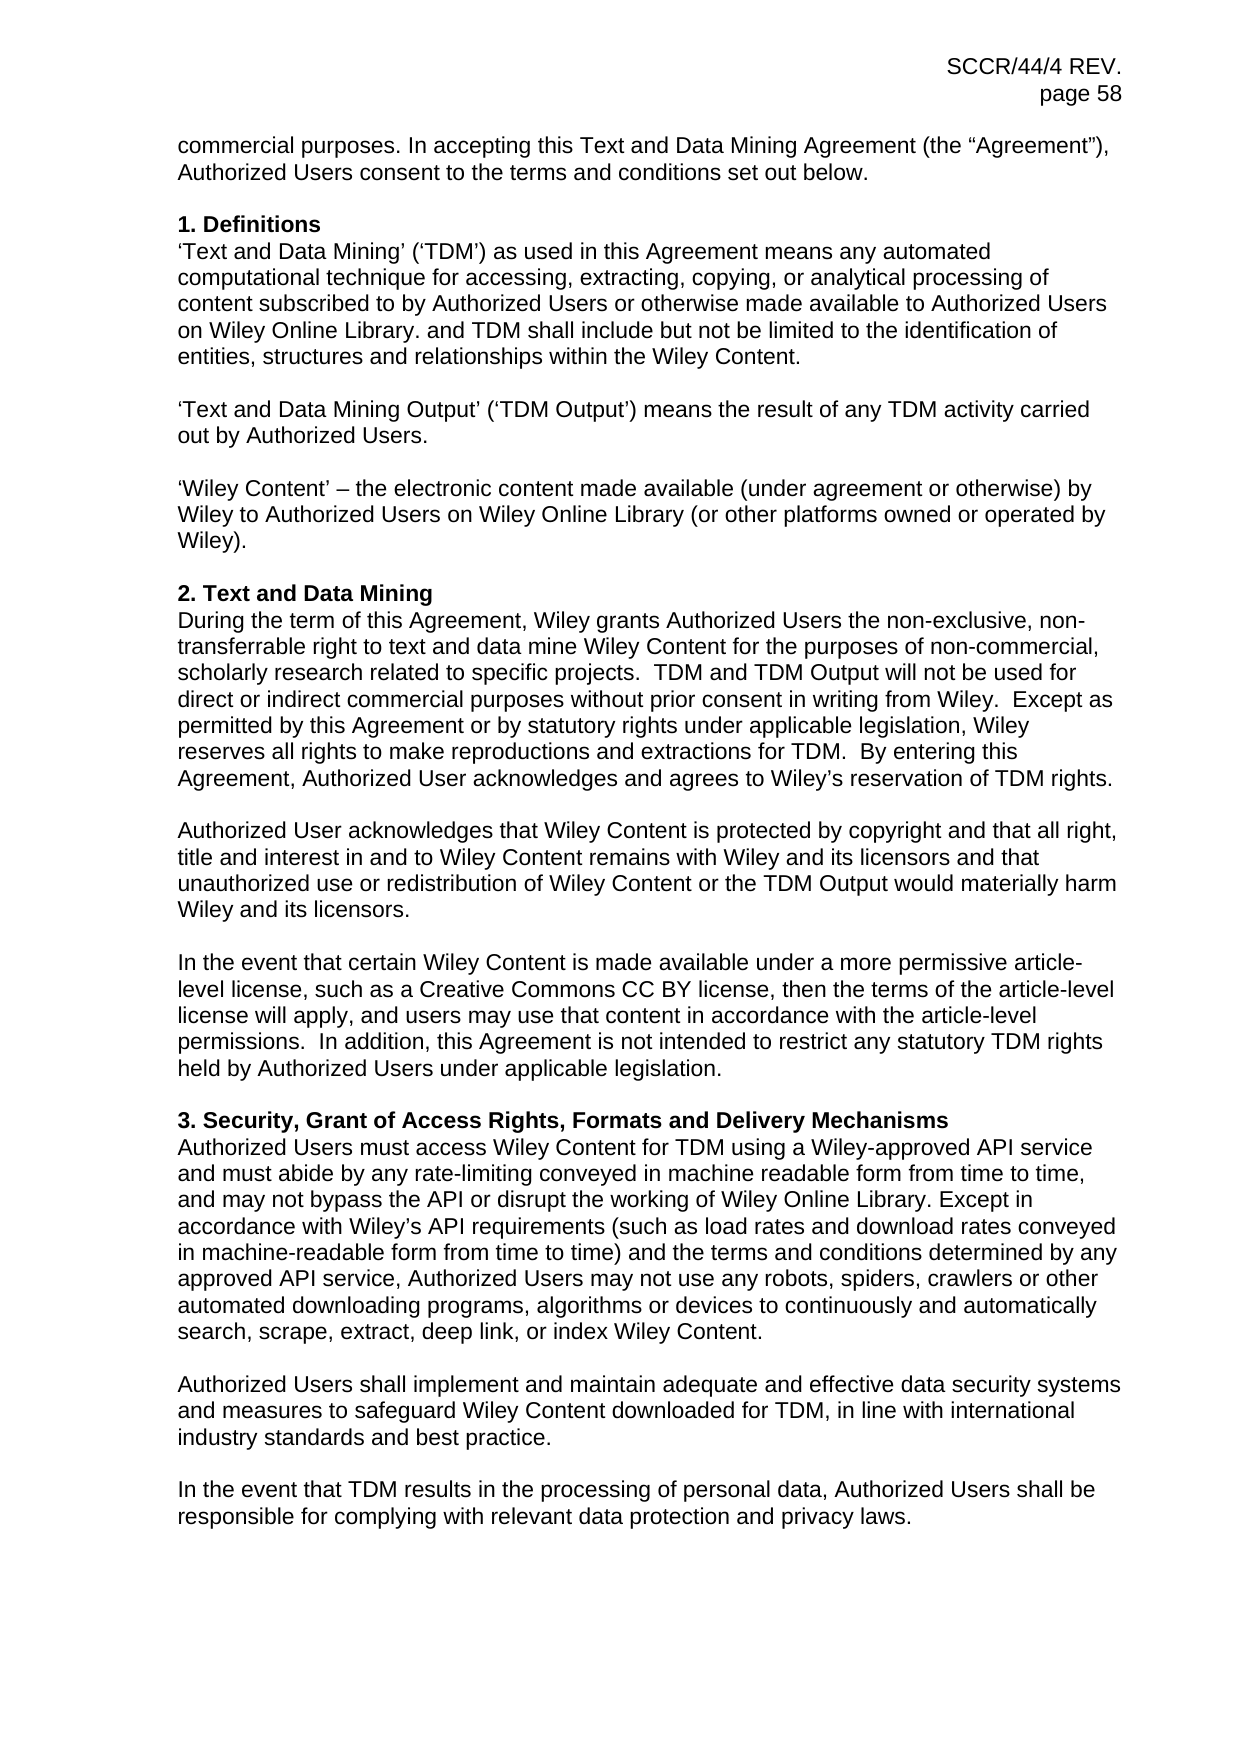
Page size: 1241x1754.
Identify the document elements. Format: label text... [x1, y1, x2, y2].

text Authorized Users shall implement and maintain adequate and effective data security systems and measures to safeguard Wiley Content downloaded for TDM, in line with international industry standards and best practice. [177, 1371, 1122, 1450]
text Authorized Users must access Wiley Content for TDM using a Wiley-approved API service and must abide by any rate-limiting conveyed in machine readable form from time to time, and may not bypass the API or disrupt the working of Wiley Online Library. Except in accordance with Wiley’s API requirements (such as load rates and download rates conveyed in machine-readable form from time to time) and the terms and conditions determined by any approved API service, Authorized Users may not use any robots, spiders, crawlers or other automated downloading programs, algorithms or devices to continuously and automatically search, scrape, extract, deep link, or index Wiley Content. [177, 1134, 1122, 1344]
text In the event that TDM results in the processing of personal data, Authorized Users shall be responsible for complying with relevant data protection and privacy laws. [177, 1476, 1122, 1529]
text Authorized User acknowledges that Wiley Content is protected by copyright and that all right, title and interest in and to Wiley Content remains with Wiley and its licensors and that unauthorized use or redistribution of Wiley Content or the TDM Output would materially harm Wiley and its licensors. [177, 817, 1122, 923]
text 3. Security, Grant of Access Rights, Formats and Delivery Mechanisms [177, 1107, 1122, 1134]
text ‘Text and Data Mining Output’ (‘TDM Output’) means the result of any TDM activity carried out by Authorized Users. [177, 396, 1122, 448]
text In the event that certain Wiley Content is made available under a more permissive article-level license, such as a Creative Commons CC BY license, then the terms of the article-level license will apply, and users may use that content in accordance with the article-level permissions. In addition, this Agreement is not intended to restrict any statutory TDM rights held by Authorized Users under applicable legislation. [177, 949, 1122, 1081]
text 1. Definitions [177, 211, 1122, 238]
text ‘Wiley Content’ – the electronic content made available (under agreement or otherwise) by Wiley to Authorized Users on Wiley Online Library (or other platforms owned or operated by Wiley). [177, 475, 1122, 554]
text During the term of this Agreement, Wiley grants Authorized Users the non-exclusive, non-transferrable right to text and data mine Wiley Content for the purposes of non-commercial, scholarly research related to specific projects. TDM and TDM Output will not be used for direct or indirect commercial purposes without prior consent in writing from Wiley. Except as permitted by this Agreement or by statutory rights under applicable legislation, Wiley reserves all rights to make reproductions and extractions for TDM. By entering this Agreement, Authorized User acknowledges and agrees to Wiley’s reservation of TDM rights. [177, 607, 1122, 791]
text ‘Text and Data Mining’ (‘TDM’) as used in this Agreement means any automated computational technique for accessing, extracting, copying, or analytical processing of content subscribed to by Authorized Users or otherwise made available to Authorized Users on Wiley Online Library. and TDM shall include but not be limited to the identification of entities, structures and relationships within the Wiley Content. [177, 238, 1122, 369]
text 2. Text and Data Mining [177, 580, 1122, 607]
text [177, 132, 1122, 185]
